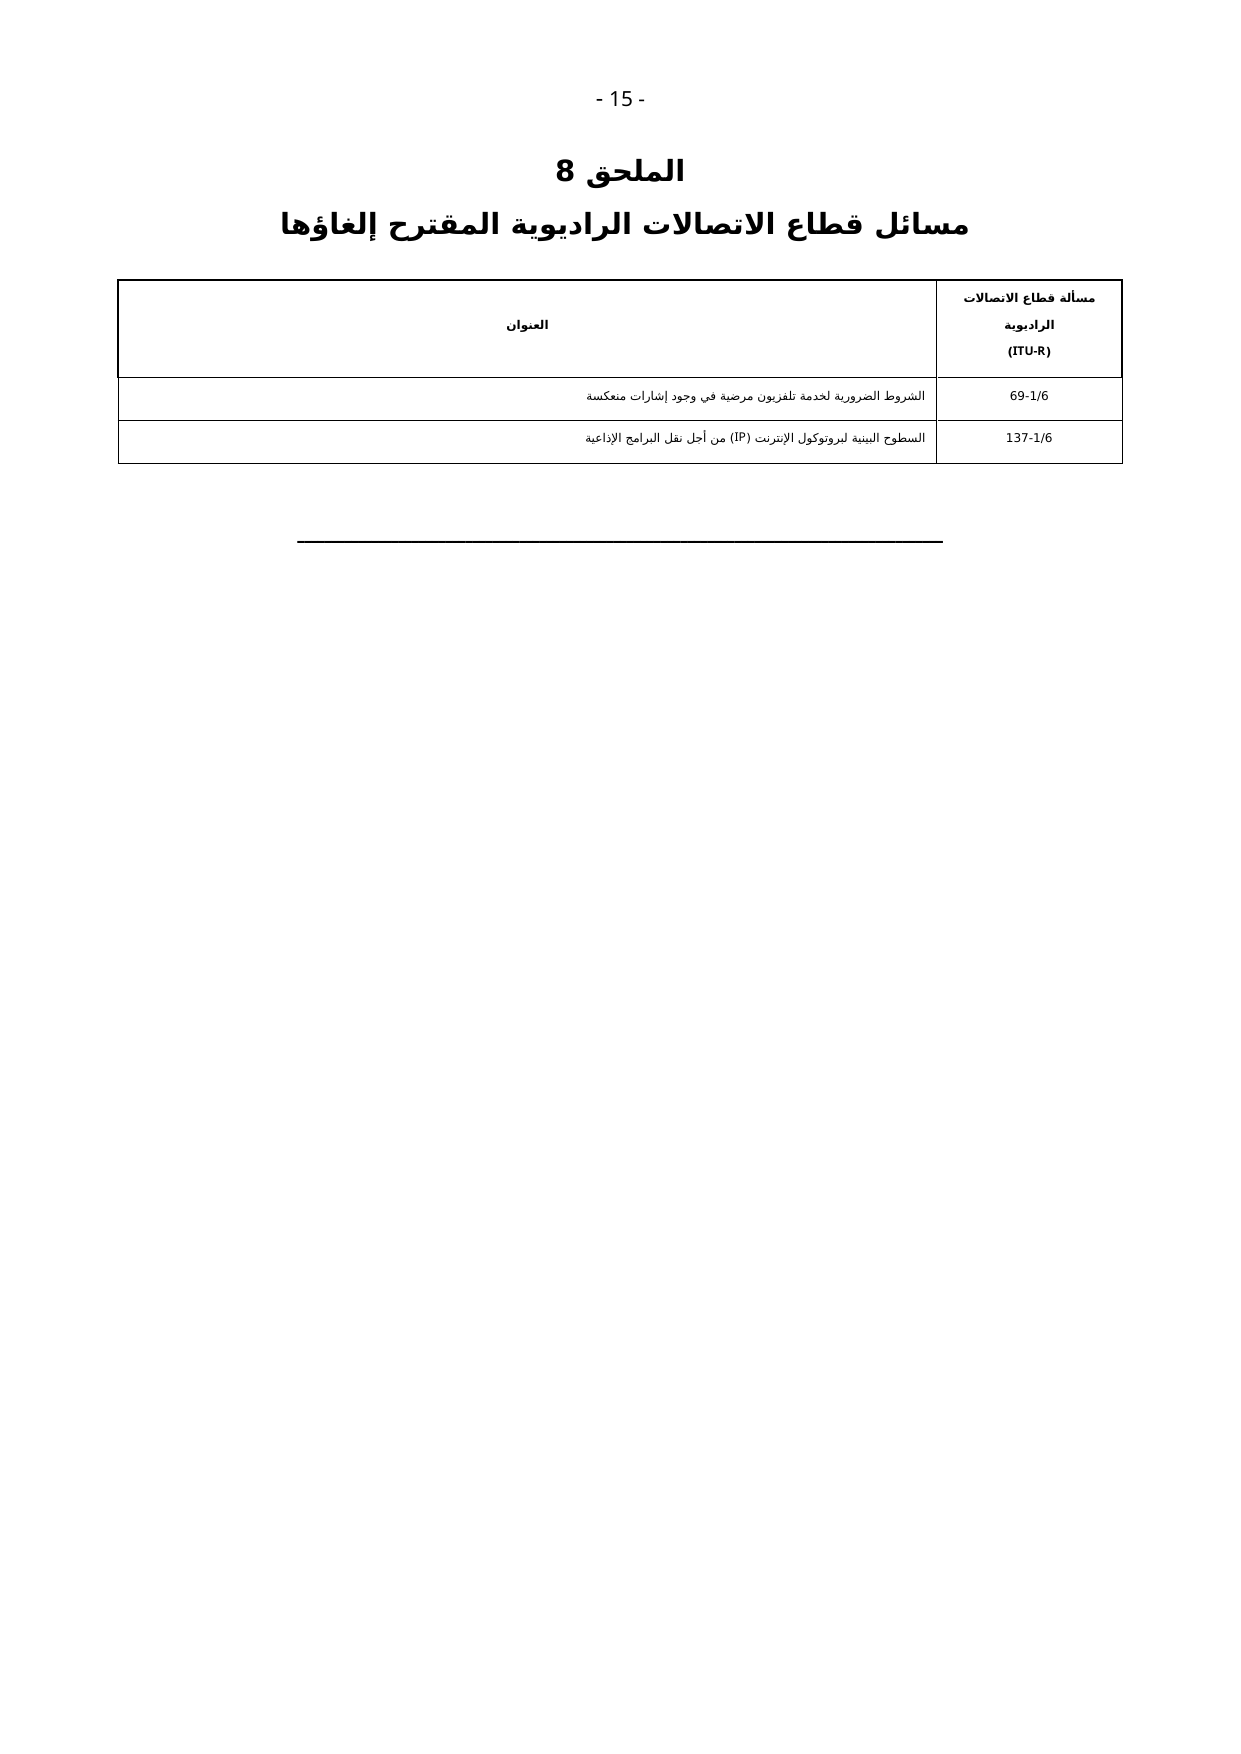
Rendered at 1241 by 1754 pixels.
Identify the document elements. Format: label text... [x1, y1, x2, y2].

table_cell 69-1/6 [937, 378, 1122, 420]
title الملحق 8 مسائل قطاع الاتصالات الراديوية المقترح إلغاؤها [118, 160, 1122, 242]
table_cell السطوح البينية لبروتوكول الإنترنت (IP) من أجل نقل البرامج الإذاعية [119, 421, 936, 462]
table_header العنوان [119, 281, 936, 377]
text ــــــــــــــــــــــــــــــــــــــــــــــــــــــــــــــــــــــــــــــــــــــــــــــــ [118, 526, 1122, 547]
table_cell 137-1/6 [937, 421, 1122, 462]
table_header مسألة قطاع الاتصالات الراديوية (ITU-R) [937, 281, 1121, 377]
table_cell الشروط الضرورية لخدمة تلفزيون مرضية في وجود إشارات منعكسة [119, 378, 936, 420]
